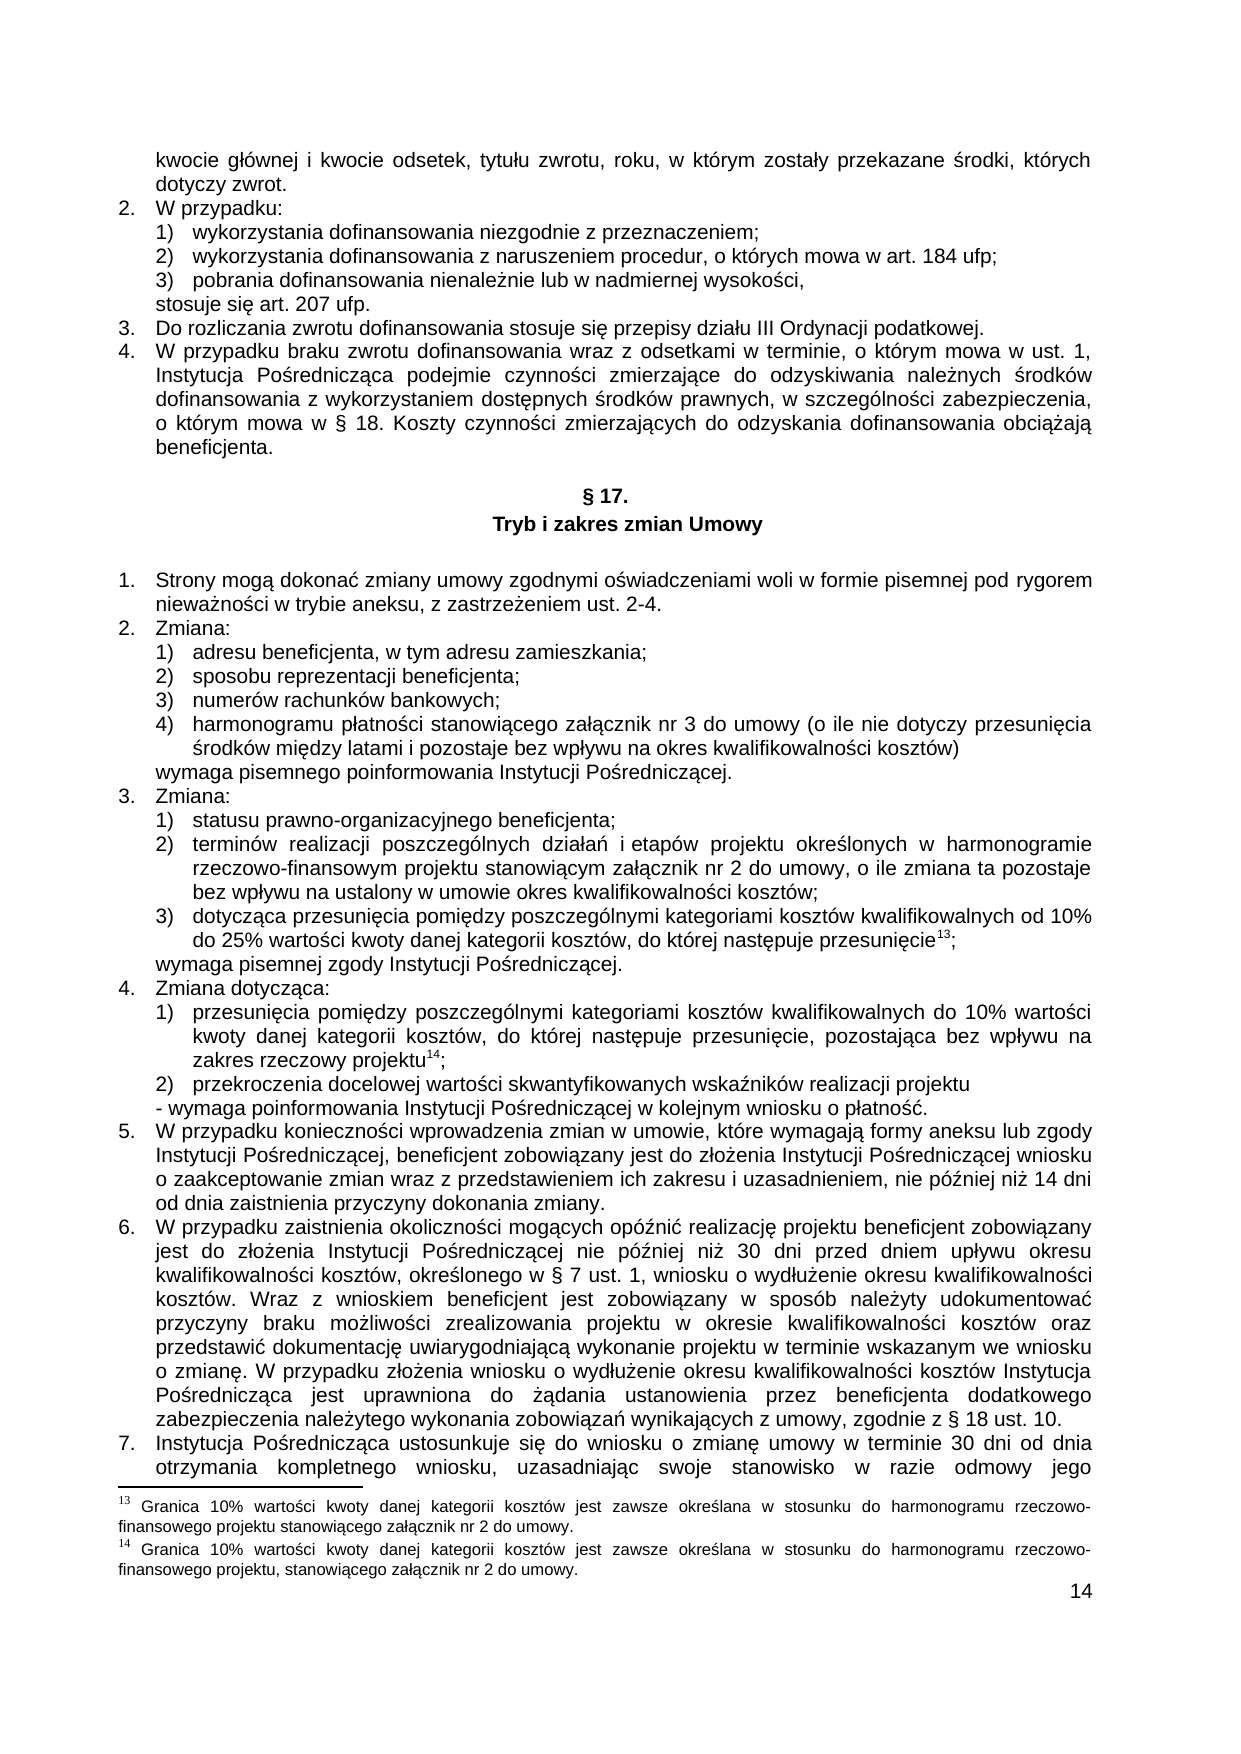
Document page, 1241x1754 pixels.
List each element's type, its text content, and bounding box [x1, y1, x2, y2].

list W przypadku braku zwrotu dofinansowania wraz z odsetkami w terminie, o którym mowa w ust. 1, Instytucja Pośrednicząca podejmie czynności zmierzające do odzyskiwania należnych środków dofinansowania z wykorzystaniem dostępnych środków prawnych, w szczególności zabezpieczenia, o którym mowa w § 18. Koszty czynności zmierzających do odzyskania dofinansowania obciążają beneficjenta. [118, 339, 1093, 459]
text wymaga pisemnego poinformowania Instytucji Pośredniczącej. [155, 760, 1093, 784]
text stosuje się art. 207 ufp. [155, 291, 1093, 315]
list pobrania dofinansowania nienależnie lub w nadmiernej wysokości, [155, 267, 1093, 291]
list Zmiana dotycząca: [118, 976, 1093, 999]
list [118, 148, 1093, 196]
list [118, 1431, 1093, 1479]
list Zmiana: [118, 784, 1093, 808]
list terminów realizacji poszczególnych działań i etapów projektu określonych w harmonogramie rzeczowo-finansowym projektu stanowiącym załącznik nr 2 do umowy, o ile zmiana ta pozostaje bez wpływu na ustalony w umowie okres kwalifikowalności kosztów; [155, 832, 1093, 904]
list W przypadku konieczności wprowadzenia zmian w umowie, które wymagają formy aneksu lub zgody Instytucji Pośredniczącej, beneficjent zobowiązany jest do złożenia Instytucji Pośredniczącej wniosku o zaakceptowanie zmian wraz z przedstawieniem ich zakresu i uzasadnieniem, nie później niż 14 dni od dnia zaistnienia przyczyny dokonania zmiany. [118, 1119, 1093, 1215]
text § 17. Tryb i zakres zmian Umowy [118, 484, 1093, 536]
list sposobu reprezentacji beneficjenta; [155, 664, 1093, 688]
list numerów rachunków bankowych; [155, 688, 1093, 712]
list Do rozliczania zwrotu dofinansowania stosuje się przepisy działu III Ordynacji podatkowej. [118, 315, 1093, 339]
list przekroczenia docelowej wartości skwantyfikowanych wskaźników realizacji projektu [155, 1071, 1093, 1095]
list dotycząca przesunięcia pomiędzy poszczególnymi kategoriami kosztów kwalifikowalnych od 10% do 25% wartości kwoty danej kategorii kosztów, do której następuje przesunięcie; [155, 904, 1093, 952]
list wykorzystania dofinansowania niezgodnie z przeznaczeniem; [155, 219, 1093, 243]
list statusu prawno-organizacyjnego beneficjenta; [155, 808, 1093, 832]
list adresu beneficjenta, w tym adresu zamieszkania; [155, 640, 1093, 664]
list harmonogramu płatności stanowiącego załącznik nr 3 do umowy (o ile nie dotyczy przesunięcia środków między latami i pozostaje bez wpływu na okres kwalifikowalności kosztów) [155, 712, 1093, 760]
text - wymaga poinformowania Instytucji Pośredniczącej w kolejnym wniosku o płatność. [155, 1095, 1093, 1119]
list przesunięcia pomiędzy poszczególnymi kategoriami kosztów kwalifikowalnych do 10% wartości kwoty danej kategorii kosztów, do której następuje przesunięcie, pozostająca bez wpływu na zakres rzeczowy projektu; [155, 999, 1093, 1071]
list W przypadku zaistnienia okoliczności mogących opóźnić realizację projektu beneficjent zobowiązany jest do złożenia Instytucji Pośredniczącej nie później niż 30 dni przed dniem upływu okresu kwalifikowalności kosztów, określonego w § 7 ust. 1, wniosku o wydłużenie okresu kwalifikowalności kosztów. Wraz z wnioskiem beneficjent jest zobowiązany w sposób należyty udokumentować przyczyny braku możliwości zrealizowania projektu w okresie kwalifikowalności kosztów oraz przedstawić dokumentację uwiarygodniającą wykonanie projektu w terminie wskazanym we wniosku o zmianę. W przypadku złożenia wniosku o wydłużenie okresu kwalifikowalności kosztów Instytucja Pośrednicząca jest uprawniona do żądania ustanowienia przez beneficjenta dodatkowego zabezpieczenia należytego wykonania zobowiązań wynikających z umowy, zgodnie z § 18 ust. 10. [118, 1215, 1093, 1431]
list Strony mogą dokonać zmiany umowy zgodnymi oświadczeniami woli w formie pisemnej pod rygorem nieważności w trybie aneksu, z zastrzeżeniem ust. 2-4. [118, 568, 1093, 616]
text wymaga pisemnej zgody Instytucji Pośredniczącej. [155, 952, 1093, 976]
list W przypadku: [118, 196, 1093, 219]
list Zmiana: [118, 616, 1093, 640]
list wykorzystania dofinansowania z naruszeniem procedur, o których mowa w art. 184 ufp; [155, 243, 1093, 267]
